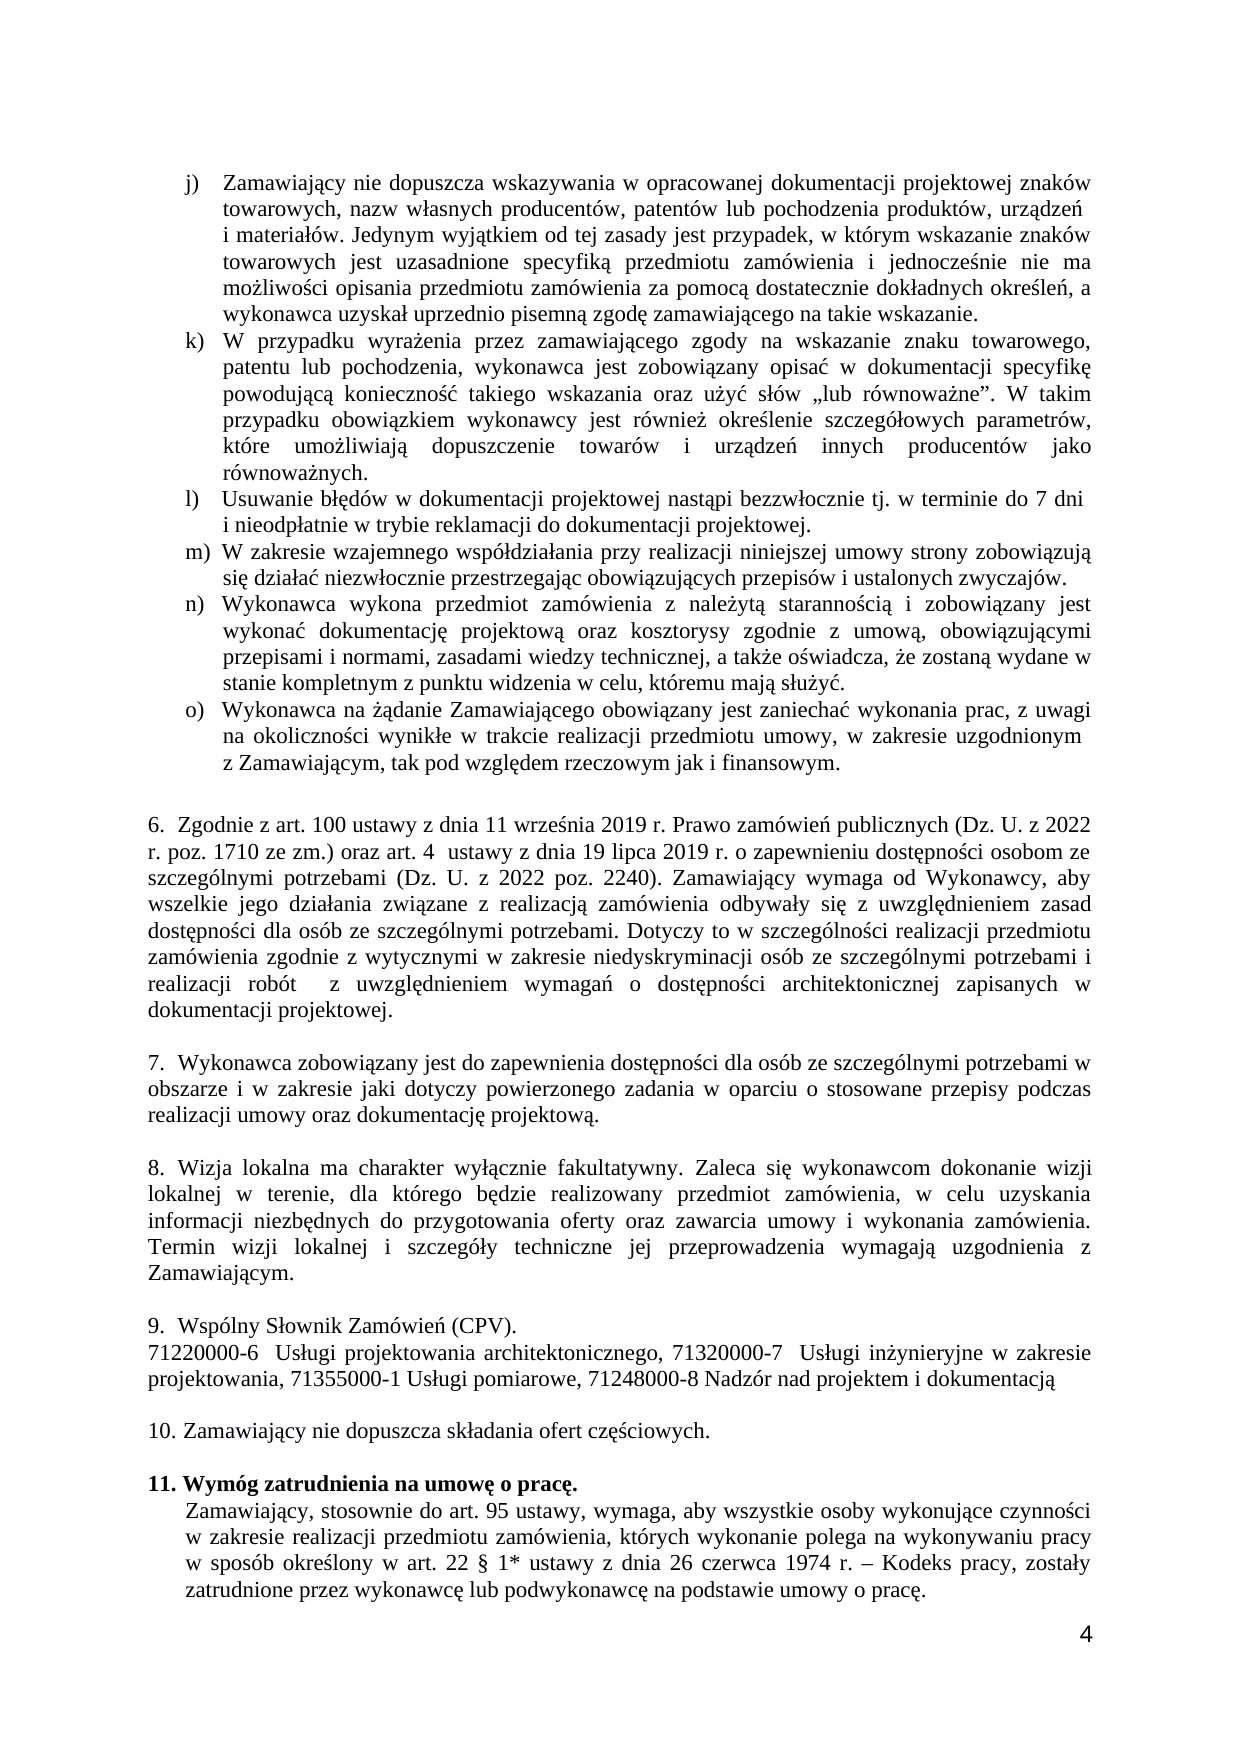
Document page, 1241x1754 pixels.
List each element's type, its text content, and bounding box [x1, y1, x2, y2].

text Zamawiający, stosownie do art. 95 ustawy, wymaga, aby wszystkie osoby wykonujące czynności w zakresie realizacji przedmiotu zamówienia, których wykonanie polega na wykonywaniu pracy w sposób określony w art. 22 § 1* ustawy z dnia 26 czerwca 1974 r. – Kodeks pracy, zostały zatrudnione przez wykonawcę lub podwykonawcę na podstawie umowy o pracę. [185, 1497, 1093, 1602]
list Zamawiający nie dopuszcza składania ofert częściowych. [148, 1418, 1093, 1444]
list Wykonawca wykona przedmiot zamówienia z należytą starannością i zobowiązany jest wykonać dokumentację projektową oraz kosztorysy zgodnie z umową, obowiązującymi przepisami i normami, zasadami wiedzy technicznej, a także oświadcza, że zostaną wydane w stanie kompletnym z punktu widzenia w celu, któremu mają służyć. [185, 590, 1093, 696]
list Wizja lokalna ma charakter wyłącznie fakultatywny. Zaleca się wykonawcom dokonanie wizji lokalnej w terenie, dla którego będzie realizowany przedmiot zamówienia, w celu uzyskania informacji niezbędnych do przygotowania oferty oraz zawarcia umowy i wykonania zamówienia. Termin wizji lokalnej i szczegóły techniczne jej przeprowadzenia wymagają uzgodnienia z Zamawiającym. [148, 1154, 1093, 1286]
list Usuwanie błędów w dokumentacji projektowej nastąpi bezzwłocznie tj. w terminie do 7 dni i nieodpłatnie w trybie reklamacji do dokumentacji projektowej. [185, 485, 1093, 538]
list Wykonawca zobowiązany jest do zapewnienia dostępności dla osób ze szczególnymi potrzebami w obszarze i w zakresie jaki dotyczy powierzonego zadania w oparciu o stosowane przepisy podczas realizacji umowy oraz dokumentację projektową. [148, 1049, 1093, 1128]
text 71220000-6 Usługi projektowania architektonicznego, 71320000-7 Usługi inżynieryjne w zakresie projektowania, 71355000-1 Usługi pomiarowe, 71248000-8 Nadzór nad projektem i dokumentacją [148, 1338, 1093, 1391]
list Zamawiający nie dopuszcza wskazywania w opracowanej dokumentacji projektowej znaków towarowych, nazw własnych producentów, patentów lub pochodzenia produktów, urządzeń i materiałów. Jedynym wyjątkiem od tej zasady jest przypadek, w którym wskazanie znaków towarowych jest uzasadnione specyfiką przedmiotu zamówienia i jednocześnie nie ma możliwości opisania przedmiotu zamówienia za pomocą dostatecznie dokładnych określeń, a wykonawca uzyskał uprzednio pisemną zgodę zamawiającego na takie wskazanie. [185, 169, 1093, 327]
list Wspólny Słownik Zamówień (CPV). [148, 1312, 1093, 1338]
list W zakresie wzajemnego współdziałania przy realizacji niniejszej umowy strony zobowiązują się działać niezwłocznie przestrzegając obowiązujących przepisów i ustalonych zwyczajów. [185, 538, 1093, 590]
list Wykonawca na żądanie Zamawiającego obowiązany jest zaniechać wykonania prac, z uwagi na okoliczności wynikłe w trakcie realizacji przedmiotu umowy, w zakresie uzgodnionym z Zamawiającym, tak pod względem rzeczowym jak i finansowym. [185, 696, 1093, 775]
list W przypadku wyrażenia przez zamawiającego zgody na wskazanie znaku towarowego, patentu lub pochodzenia, wykonawca jest zobowiązany opisać w dokumentacji specyfikę powodującą konieczność takiego wskazania oraz użyć słów „lub równoważne”. W takim przypadku obowiązkiem wykonawcy jest również określenie szczegółowych parametrów, które umożliwiają dopuszczenie towarów i urządzeń innych producentów jako równoważnych. [185, 327, 1093, 485]
list Zgodnie z art. 100 ustawy z dnia 11 września 2019 r. Prawo zamówień publicznych (Dz. U. z 2022 r. poz. 1710 ze zm.) oraz art. 4 ustawy z dnia 19 lipca 2019 r. o zapewnieniu dostępności osobom ze szczególnymi potrzebami (Dz. U. z 2022 poz. 2240). Zamawiający wymaga od Wykonawcy, aby wszelkie jego działania związane z realizacją zamówienia odbywały się z uwzględnieniem zasad dostępności dla osób ze szczególnymi potrzebami. Dotyczy to w szczególności realizacji przedmiotu zamówienia zgodnie z wytycznymi w zakresie niedyskryminacji osób ze szczególnymi potrzebami i realizacji robót z uwzględnieniem wymagań o dostępności architektonicznej zapisanych w dokumentacji projektowej. [148, 811, 1093, 1022]
text 11. Wymóg zatrudnienia na umowę o pracę. [148, 1470, 1093, 1497]
